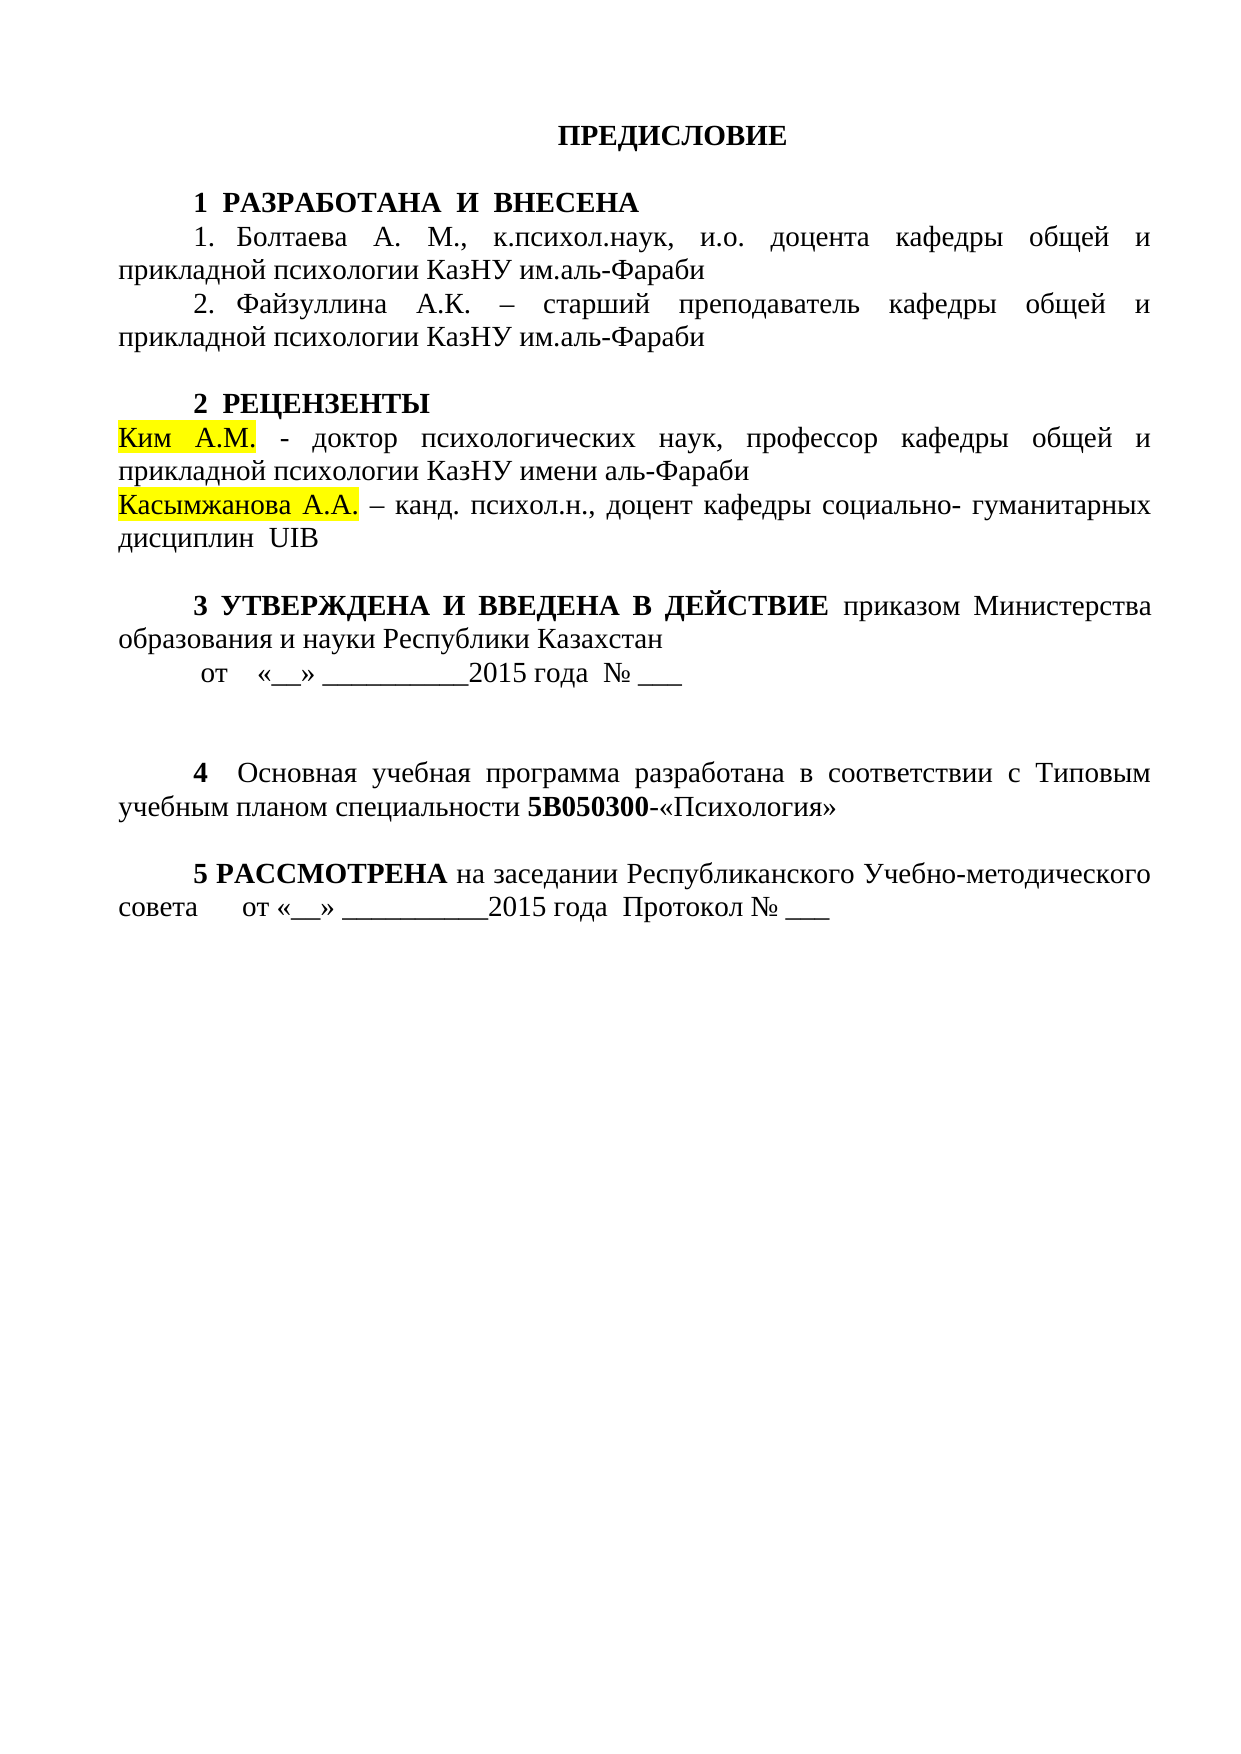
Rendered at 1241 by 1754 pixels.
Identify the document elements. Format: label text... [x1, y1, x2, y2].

text от «__» __________2015 года № ___ [118, 655, 1152, 688]
text Касымжанова А.А. – канд. психол.н., доцент кафедры социально- гуманитарных дисциплин UIB [118, 487, 1152, 554]
text 2 РЕЦЕНЗЕНТЫ [118, 386, 1152, 420]
list Болтаева А. М., к.психол.наук, и.о. доцента кафедры общей и прикладной психологии КазНУ им.аль-Фараби [118, 219, 1152, 286]
text 3 УТВЕРЖДЕНА И ВВЕДЕНА В ДЕЙСТВИЕ приказом Министерства образования и науки Республики Казахстан [118, 588, 1152, 655]
text 4 Основная учебная программа разработана в соответствии с Типовым учебным планом специальности 5В050300-«Психология» [118, 755, 1152, 822]
text 5 РАССМОТРЕНА на заседании Республиканского Учебно-методического совета от «__» __________2015 года Протокол № ___ [118, 856, 1152, 923]
list Ким А.М. - доктор психологических наук, профессор кафедры общей и прикладной психологии КазНУ имени аль-Фараби [118, 420, 1152, 487]
text ПРЕДИСЛОВИЕ [118, 118, 1152, 152]
list Файзуллина А.К. – старший преподаватель кафедры общей и прикладной психологии КазНУ им.аль-Фараби [118, 286, 1152, 353]
text 1 РАЗРАБОТАНА И ВНЕСЕНА [118, 185, 1152, 219]
